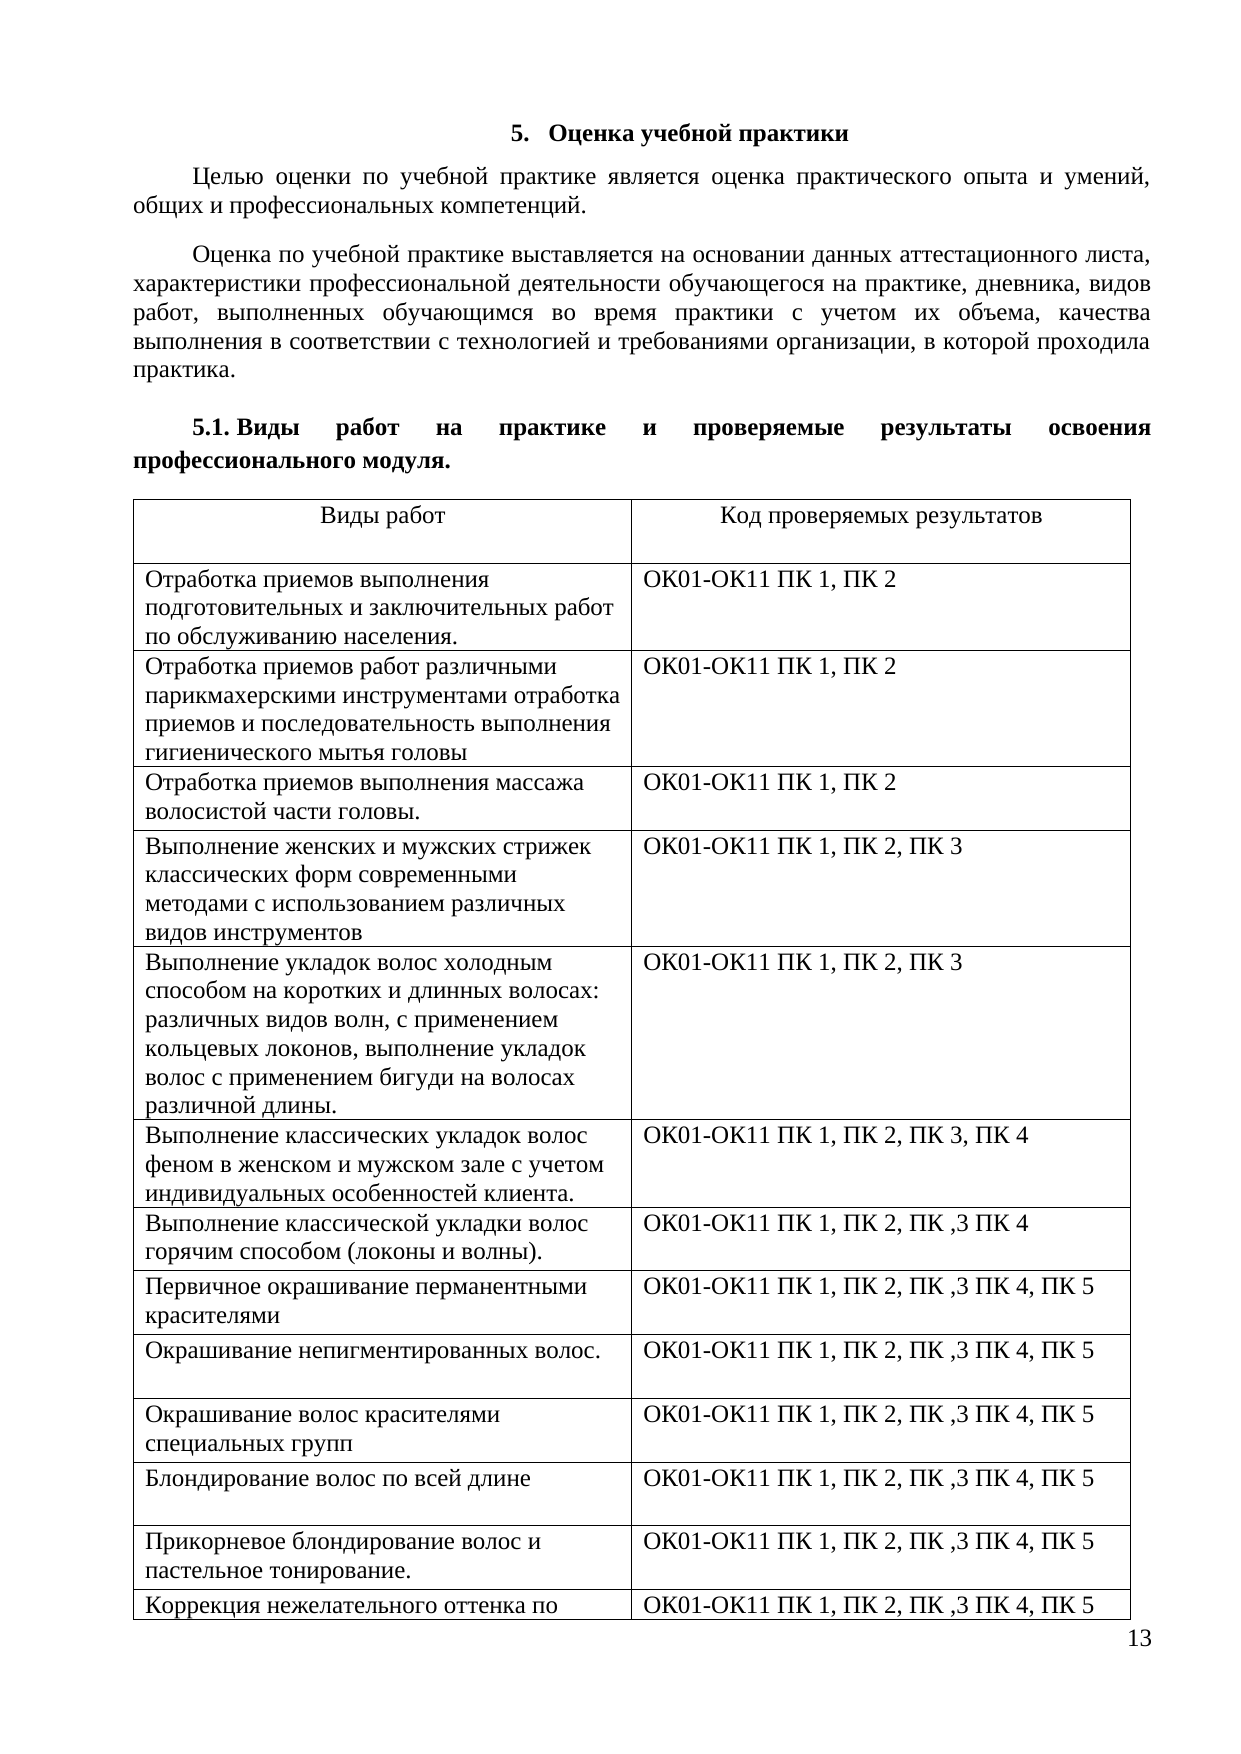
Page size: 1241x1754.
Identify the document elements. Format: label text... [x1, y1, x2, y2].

table_cell ОК01-ОК11 ПК 1, ПК 2 [632, 651, 1130, 766]
table_cell Отработка приемов выполнения массажа волосистой части головы. [134, 767, 631, 830]
table_cell Выполнение укладок волос холодным способом на коротких и длинных волосах: различных видов волн, с применением кольцевых локонов, выполнение укладок волос с применением бигуди на волосах различной длины. [134, 947, 631, 1119]
table_cell Окрашивание волос красителями специальных групп [134, 1399, 631, 1462]
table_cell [134, 1590, 631, 1619]
table_cell ОК01-ОК11 ПК 1, ПК 2, ПК ,3 ПК 4, ПК 5 [632, 1526, 1130, 1589]
table_cell Выполнение классических укладок волос феном в женском и мужском зале с учетом индивидуальных особенностей клиента. [134, 1120, 631, 1207]
list Виды работ на практике и проверяемые результаты освоения профессионального модуля. [133, 412, 1152, 474]
table_cell ОК01-ОК11 ПК 1, ПК 2 [632, 767, 1130, 830]
table_cell Выполнение женских и мужских стрижек классических форм современными методами с использованием различных видов инструментов [134, 831, 631, 946]
table_cell Отработка приемов выполнения подготовительных и заключительных работ по обслуживанию населения. [134, 564, 631, 650]
table_cell ОК01-ОК11 ПК 1, ПК 2, ПК ,3 ПК 4, ПК 5 [632, 1335, 1130, 1398]
table_cell Блондирование волос по всей длине [134, 1463, 631, 1525]
table_cell Первичное окрашивание перманентными красителями [134, 1271, 631, 1334]
table_cell ОК01-ОК11 ПК 1, ПК 2, ПК ,3 ПК 4, ПК 5 [632, 1271, 1130, 1334]
table_cell Выполнение классической укладки волос горячим способом (локоны и волны). [134, 1208, 631, 1270]
table_cell ОК01-ОК11 ПК 1, ПК 2, ПК 3 [632, 947, 1130, 1119]
table_cell Прикорневое блондирование волос и пастельное тонирование. [134, 1526, 631, 1589]
text Оценка по учебной практике выставляется на основании данных аттестационного листа, характеристики профессиональной деятельности обучающегося на практике, дневника, видов работ, выполненных обучающимся во время практики с учетом их объема, качества выполнения в соответствии с технологией и требованиями организации, в которой проходила практика. [133, 239, 1152, 383]
table_cell ОК01-ОК11 ПК 1, ПК 2, ПК ,3 ПК 4 [632, 1208, 1130, 1270]
table_header Виды работ [134, 500, 631, 563]
table_cell Отработка приемов работ различными парикмахерскими инструментами отработка приемов и последовательность выполнения гигиенического мытья головы [134, 651, 631, 766]
list Целью оценки по учебной практике является оценка практического опыта и умений, общих и профессиональных компетенций. [133, 161, 1152, 219]
table_cell ОК01-ОК11 ПК 1, ПК 2 [632, 564, 1130, 650]
list Оценка учебной практики [208, 118, 1152, 147]
table_cell ОК01-ОК11 ПК 1, ПК 2, ПК ,3 ПК 4, ПК 5 [632, 1399, 1130, 1462]
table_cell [632, 1590, 1130, 1619]
table_cell ОК01-ОК11 ПК 1, ПК 2, ПК 3 [632, 831, 1130, 946]
table_cell ОК01-ОК11 ПК 1, ПК 2, ПК ,3 ПК 4, ПК 5 [632, 1463, 1130, 1525]
table_cell Окрашивание непигментированных волос. [134, 1335, 631, 1398]
table_cell ОК01-ОК11 ПК 1, ПК 2, ПК 3, ПК 4 [632, 1120, 1130, 1207]
table_header Код проверяемых результатов [632, 500, 1130, 563]
